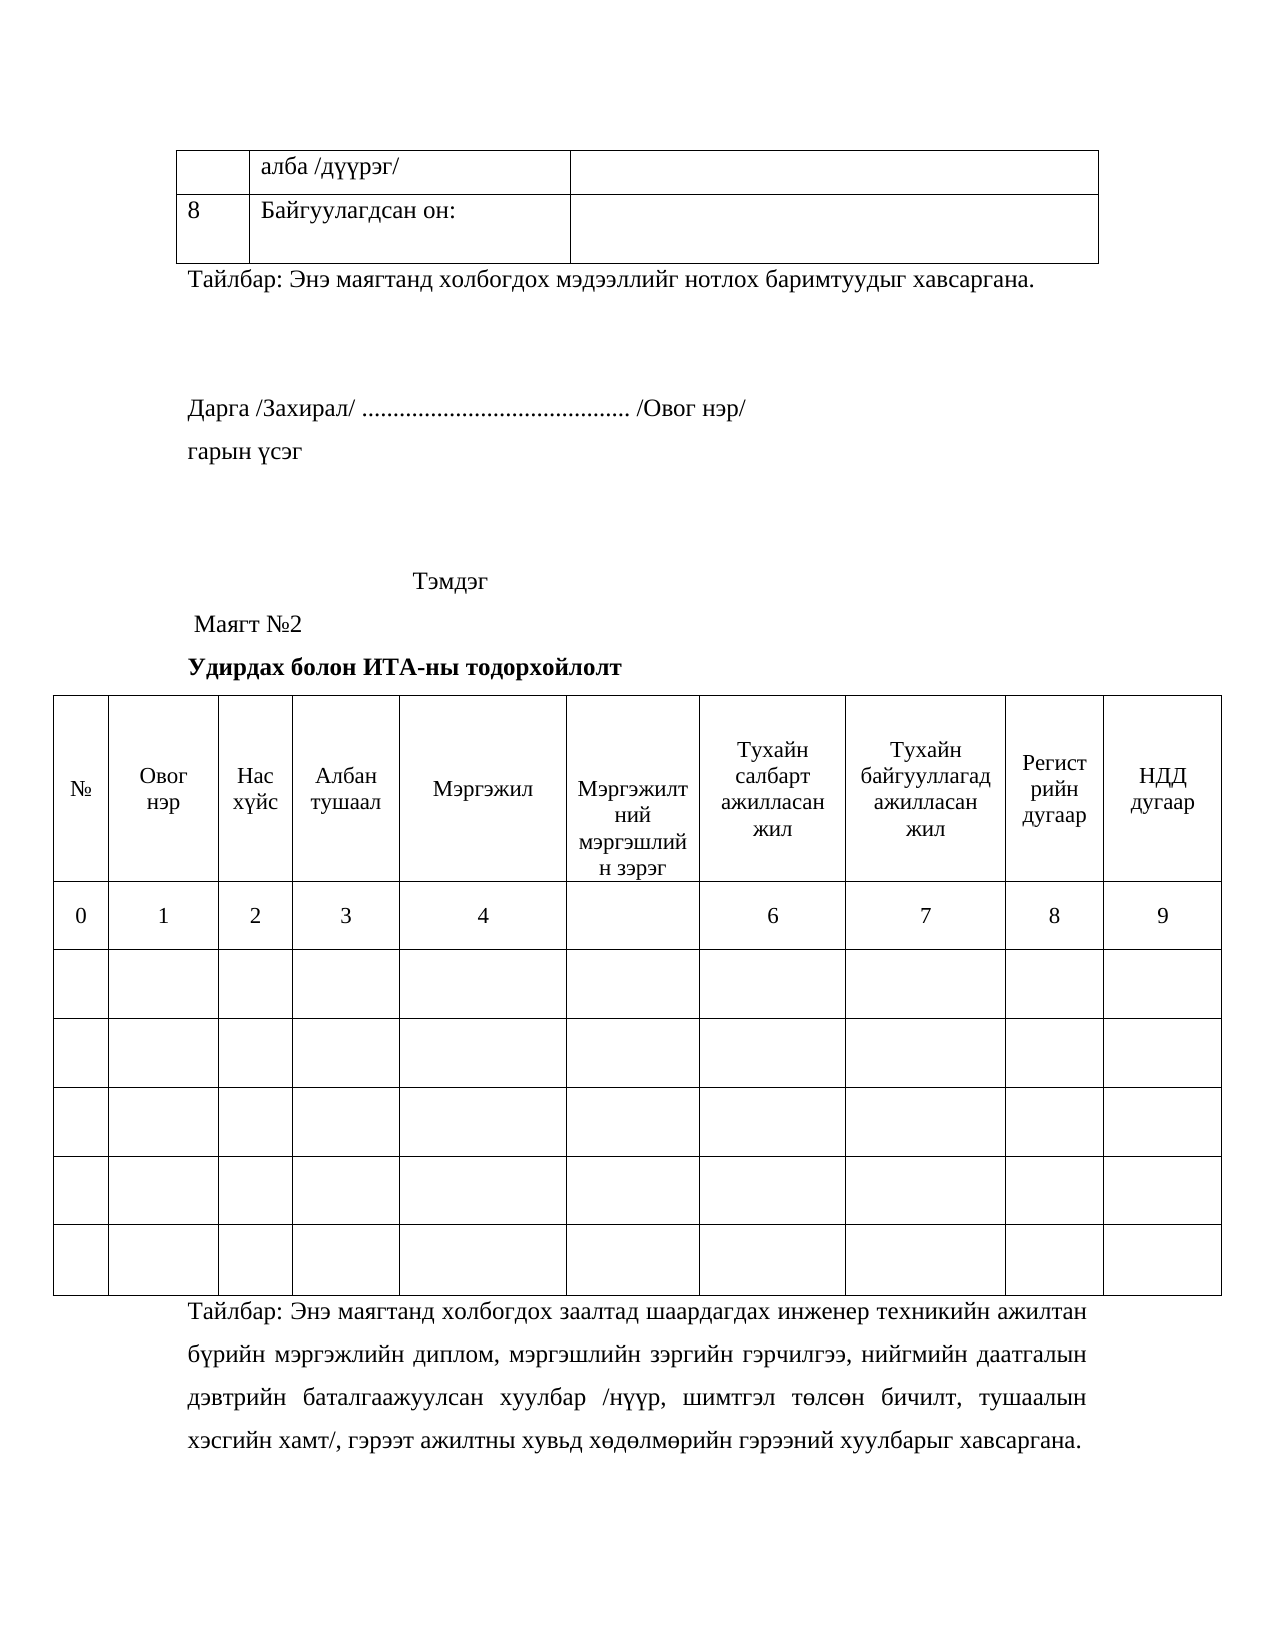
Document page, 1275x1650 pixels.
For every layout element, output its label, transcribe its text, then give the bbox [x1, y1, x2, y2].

table_cell [109, 950, 218, 1018]
table_cell [54, 1088, 108, 1156]
table_cell [567, 1225, 699, 1295]
table_cell [400, 1019, 566, 1087]
text Дарга /Захирал/ ........................................... /Овог нэр/ [187, 393, 1087, 422]
table_cell [293, 1019, 399, 1087]
table_cell [700, 950, 845, 1018]
table_cell [109, 1019, 218, 1087]
table_cell 2 [219, 882, 292, 949]
table_header Тухайн байгууллагад ажилласан жил [846, 696, 1005, 881]
table_cell [1104, 1019, 1221, 1087]
table_cell [219, 1157, 292, 1224]
text Тайлбар: Энэ маягтанд холбогдох заалтад шаардагдах инженер техникийн ажилтан бүрийн мэргэжлийн диплом, мэргэшлийн зэргийн гэрчилгээ, нийгмийн даатгалын дэвтрийн баталгаажуулсан хуулбар /нүүр, шимтгэл төлсөн бичилт, тушаалын хэсгийн хамт/, гэрээт ажилтны хувьд хөдөлмөрийн гэрээний хуулбарыг хавсаргана. [187, 1296, 1087, 1454]
table_cell [1006, 950, 1103, 1018]
table_cell [400, 1225, 566, 1295]
table_cell 8 [1006, 882, 1103, 949]
table_cell [54, 950, 108, 1018]
table_cell [1104, 1157, 1221, 1224]
table_cell [109, 1157, 218, 1224]
table_cell 7 [177, 151, 249, 194]
table_header Нас хүйс [219, 696, 292, 881]
table_cell [846, 1019, 1005, 1087]
table_cell 0 [54, 882, 108, 949]
table_cell [700, 1225, 845, 1295]
table_cell [567, 950, 699, 1018]
table_cell [700, 1157, 845, 1224]
table_cell [219, 1225, 292, 1295]
table_cell [846, 1225, 1005, 1295]
table_header Овог нэр [109, 696, 218, 881]
table_cell [846, 950, 1005, 1018]
table_cell [219, 1088, 292, 1156]
table_cell [400, 1088, 566, 1156]
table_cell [250, 151, 570, 194]
table_cell 8 [177, 195, 249, 263]
table_header НДД дугаар [1104, 696, 1221, 881]
table_cell [293, 1088, 399, 1156]
table_cell [54, 1157, 108, 1224]
table_cell [400, 950, 566, 1018]
text Удирдах болон ИТА-ны тодорхойлолт [187, 652, 1087, 681]
table_cell [567, 1088, 699, 1156]
table_cell [1006, 1157, 1103, 1224]
table_cell [571, 195, 1098, 263]
table_cell [1006, 1225, 1103, 1295]
text Тэмдэг [187, 566, 1087, 594]
table_cell [700, 1088, 845, 1156]
table_cell [400, 1157, 566, 1224]
table_cell [846, 1157, 1005, 1224]
table_header Мэргэжилтний мэргэшлийн зэрэг [567, 696, 699, 881]
text Тайлбар: Энэ маягтанд холбогдох мэдээллийг нотлох баримтуудыг хавсаргана. [187, 264, 1087, 293]
table_cell 1 [109, 882, 218, 949]
table_cell [54, 1019, 108, 1087]
table_cell [567, 1157, 699, 1224]
table_header Мэргэжил [400, 696, 566, 881]
table_header Тухайн салбарт ажилласан жил [700, 696, 845, 881]
table_cell [1104, 950, 1221, 1018]
table_cell [846, 1088, 1005, 1156]
table_cell [109, 1088, 218, 1156]
table_cell [700, 1019, 845, 1087]
table_header Албан тушаал [293, 696, 399, 881]
table_cell 4 [400, 882, 566, 949]
table_cell [293, 950, 399, 1018]
table_cell [567, 1019, 699, 1087]
table_cell [1104, 1088, 1221, 1156]
table_cell Байгуулагдсан он: [250, 195, 570, 263]
table_cell 9 [1104, 882, 1221, 949]
table_cell [1006, 1019, 1103, 1087]
table_cell [219, 1019, 292, 1087]
table_cell [1006, 1088, 1103, 1156]
table_cell [109, 1225, 218, 1295]
table_cell [293, 1157, 399, 1224]
table_cell [571, 151, 1098, 194]
table_cell [219, 950, 292, 1018]
table_cell 7 [846, 882, 1005, 949]
text гарын үсэг [187, 436, 1087, 465]
table_cell 6 [700, 882, 845, 949]
table_cell [293, 1225, 399, 1295]
table_header Регистрийн дугаар [1006, 696, 1103, 881]
table_cell [1104, 1225, 1221, 1295]
table_cell 3 [293, 882, 399, 949]
table_cell [54, 1225, 108, 1295]
text Маягт №2 [187, 609, 1087, 638]
table_cell [567, 882, 699, 949]
table_header № [54, 696, 108, 881]
